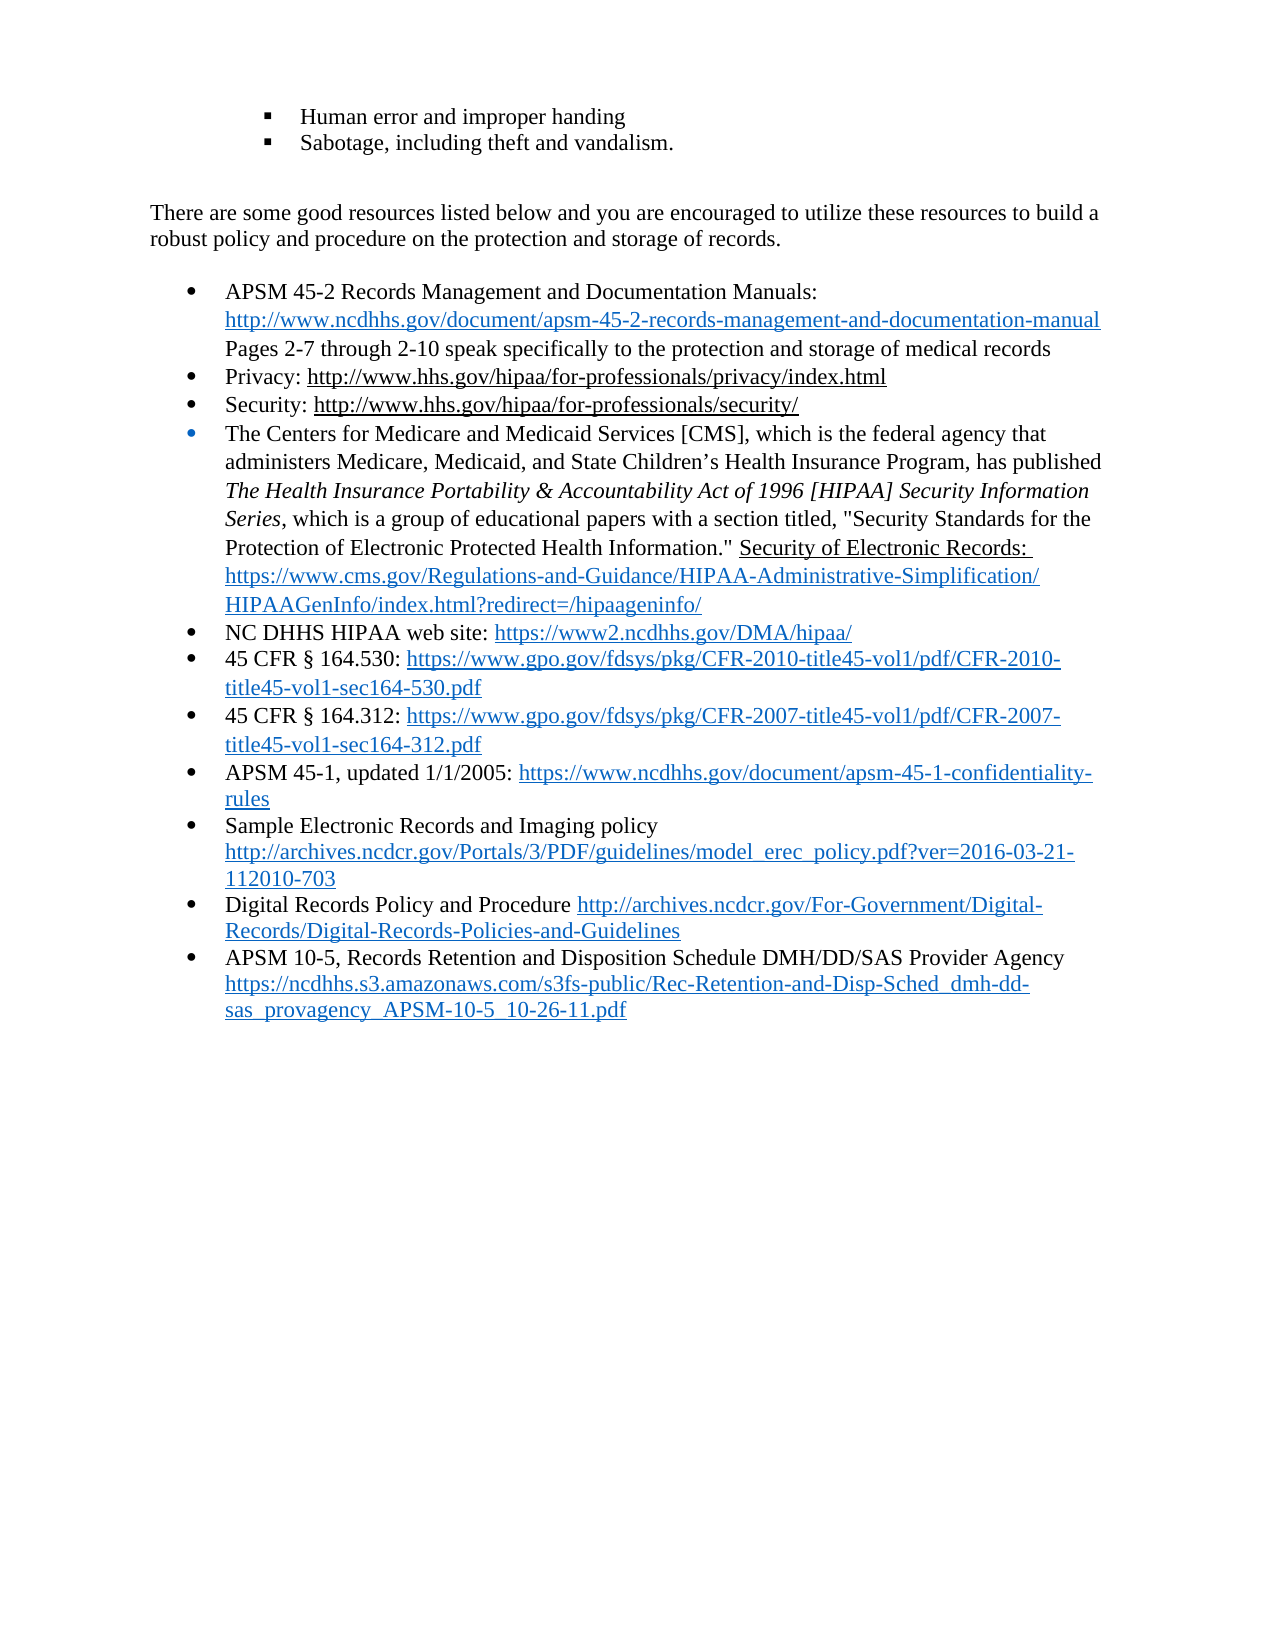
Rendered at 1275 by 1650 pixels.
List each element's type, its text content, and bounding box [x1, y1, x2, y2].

list APSM 10-5, Records Retention and Disposition Schedule DMH/DD/SAS Provider Agency https://ncdhhs.s3.amazonaws.com/s3fs-public/Rec-Retention-and-Disp-Sched_dmh-dd-sas_provagency_APSM-10-5_10-26-11.pdf [187, 944, 1125, 1023]
list Digital Records Policy and Procedure http://archives.ncdcr.gov/For-Government/Digital-Records/Digital-Records-Policies-and-Guidelines [187, 891, 1125, 944]
list Human error and improper handing [262, 103, 1125, 129]
list NC DHHS HIPAA web site: https://www2.ncdhhs.gov/DMA/hipaa/ [187, 619, 1125, 645]
list Security: http://www.hhs.gov/hipaa/for-professionals/security/ [187, 392, 1125, 418]
list Sample Electronic Records and Imaging policy http://archives.ncdcr.gov/Portals/3/PDF/guidelines/model_erec_policy.pdf?ver=2016-03-21-112010-703 [187, 812, 1125, 891]
list The Centers for Medicare and Medicaid Services [CMS], which is the federal agency that administers Medicare, Medicaid, and State Children’s Health Insurance Program, has published The Health Insurance Portability & Accountability Act of 1996 [HIPAA] Security Information Series, which is a group of educational papers with a section titled, "Security Standards for the Protection of Electronic Protected Health Information." Security of Electronic Records: https://www.cms.gov/Regulations-and-Guidance/HIPAA-Administrative-Simplification/HIPAAGenInfo/index.html?redirect=/hipaageninfo/ [187, 420, 1125, 617]
list 45 CFR § 164.530: https://www.gpo.gov/fdsys/pkg/CFR-2010-title45-vol1/pdf/CFR-2010-title45-vol1-sec164-530.pdf [187, 645, 1125, 700]
text There are some good resources listed below and you are encouraged to utilize these resources to build a robust policy and procedure on the protection and storage of records. [150, 199, 1125, 251]
list APSM 45-1, updated 1/1/2005: https://www.ncdhhs.gov/document/apsm-45-1-confidentiality-rules [187, 759, 1125, 812]
list APSM 45-2 Records Management and Documentation Manuals: http://www.ncdhhs.gov/document/apsm-45-2-records-management-and-documentation-manual Pages 2-7 through 2-10 speak specifically to the protection and storage of medical records [187, 278, 1125, 361]
list Privacy: http://www.hhs.gov/hipaa/for-professionals/privacy/index.html [187, 363, 1125, 389]
list Sabotage, including theft and vandalism. [262, 129, 1125, 156]
list 45 CFR § 164.312: https://www.gpo.gov/fdsys/pkg/CFR-2007-title45-vol1/pdf/CFR-2007-title45-vol1-sec164-312.pdf [187, 702, 1125, 757]
